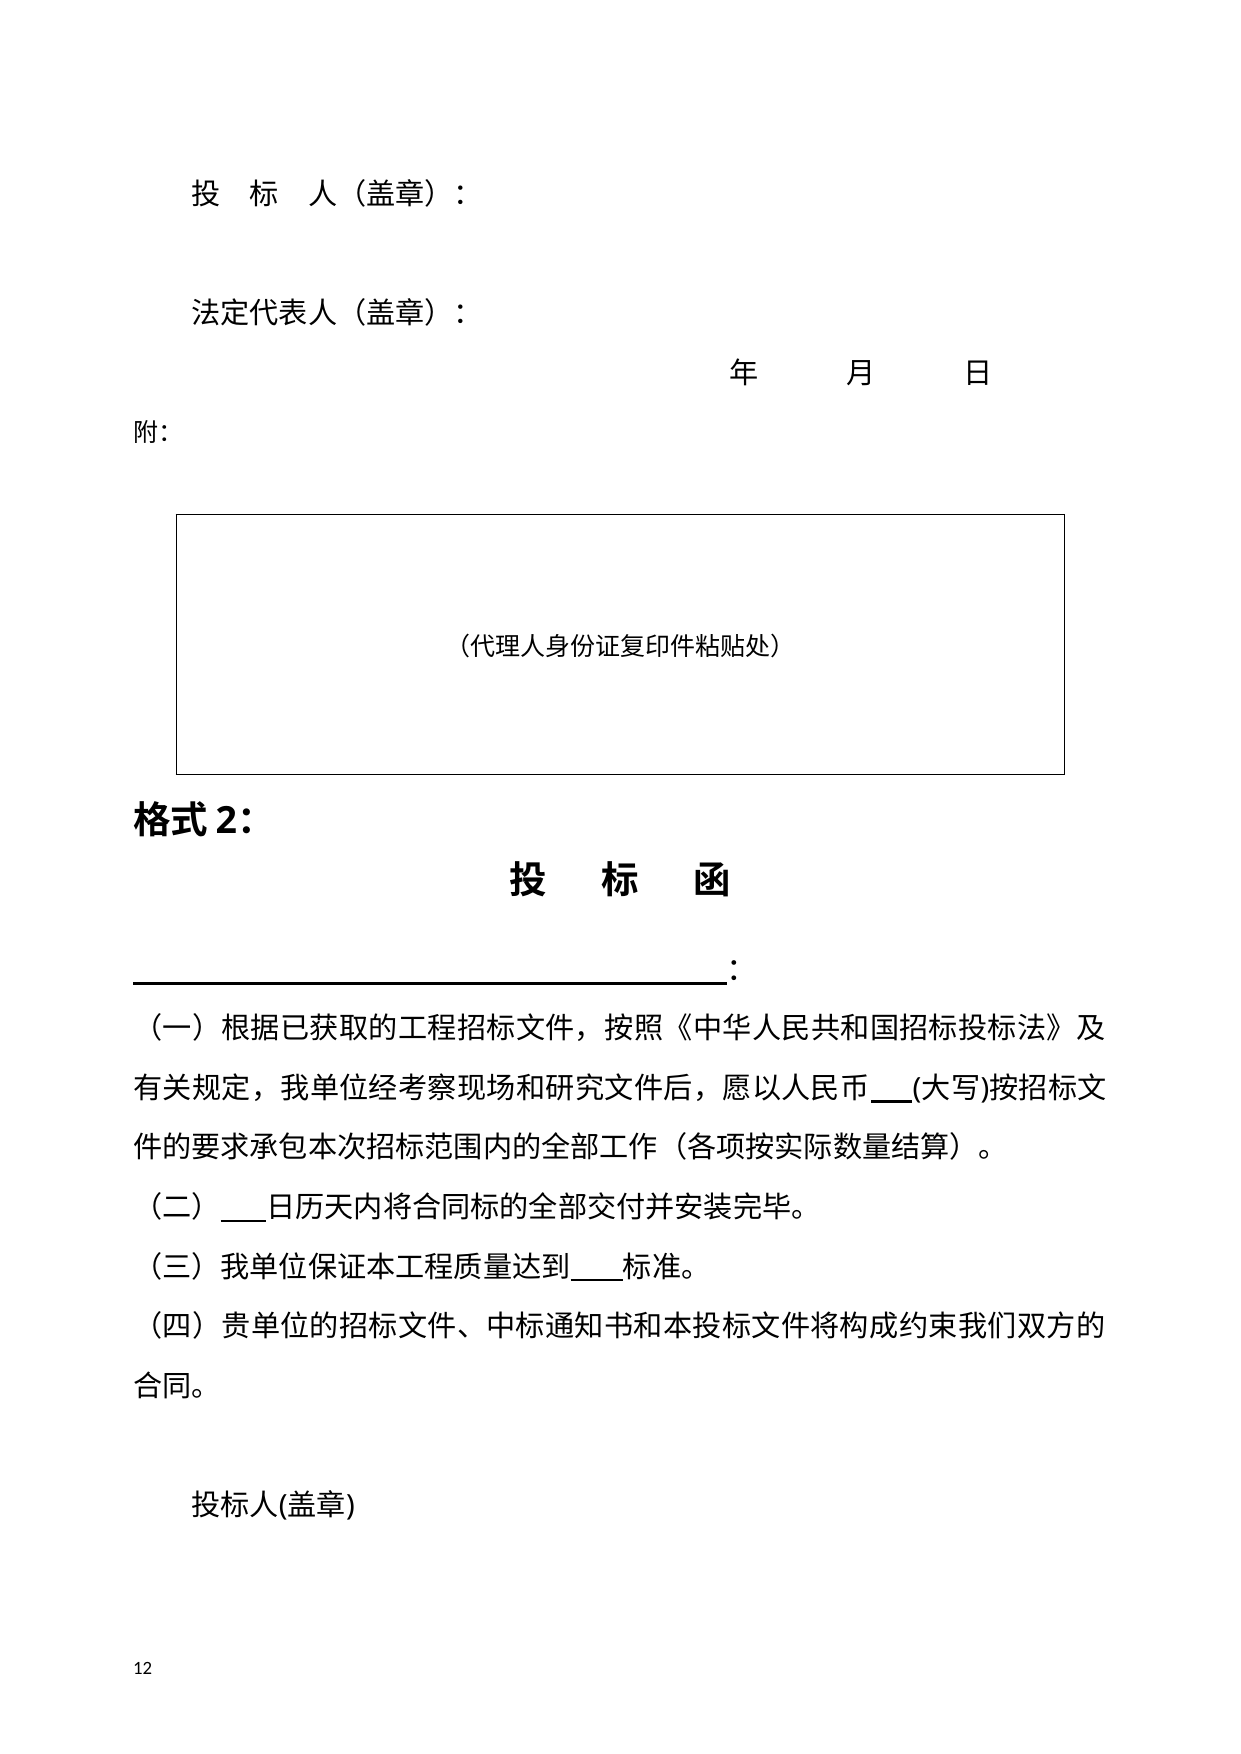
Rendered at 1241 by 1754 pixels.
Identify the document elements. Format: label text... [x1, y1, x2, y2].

text ： [133, 937, 1107, 996]
text （三）我单位保证本工程质量达到 标准。 [133, 1234, 1107, 1294]
text （四）贵单位的招标文件、中标通知书和本投标文件将构成约束我们双方的合同。 [133, 1294, 1107, 1413]
table_header （代理人身份证复印件粘贴处） [177, 515, 1064, 774]
text 投标人(盖章) [133, 1473, 1107, 1532]
text （二） 日历天内将合同标的全部交付并安装完毕。 [133, 1175, 1107, 1234]
text 法定代表人（盖章）： [133, 281, 1107, 341]
text 附： [133, 400, 1107, 460]
text 格式2： [133, 698, 1107, 847]
text 年 月 日 [133, 341, 1064, 400]
text 投 标 人（盖章）： [133, 162, 1107, 222]
text （一）根据已获取的工程招标文件，按照《中华人民共和国招标投标法》及有关规定，我单位经考察现场和研究文件后，愿以人民币 (大写)按招标文件的要求承包本次招标范围内的全部工作（各项按实际数量结算）。 [133, 996, 1107, 1175]
text 投 标 函 [133, 847, 1107, 907]
